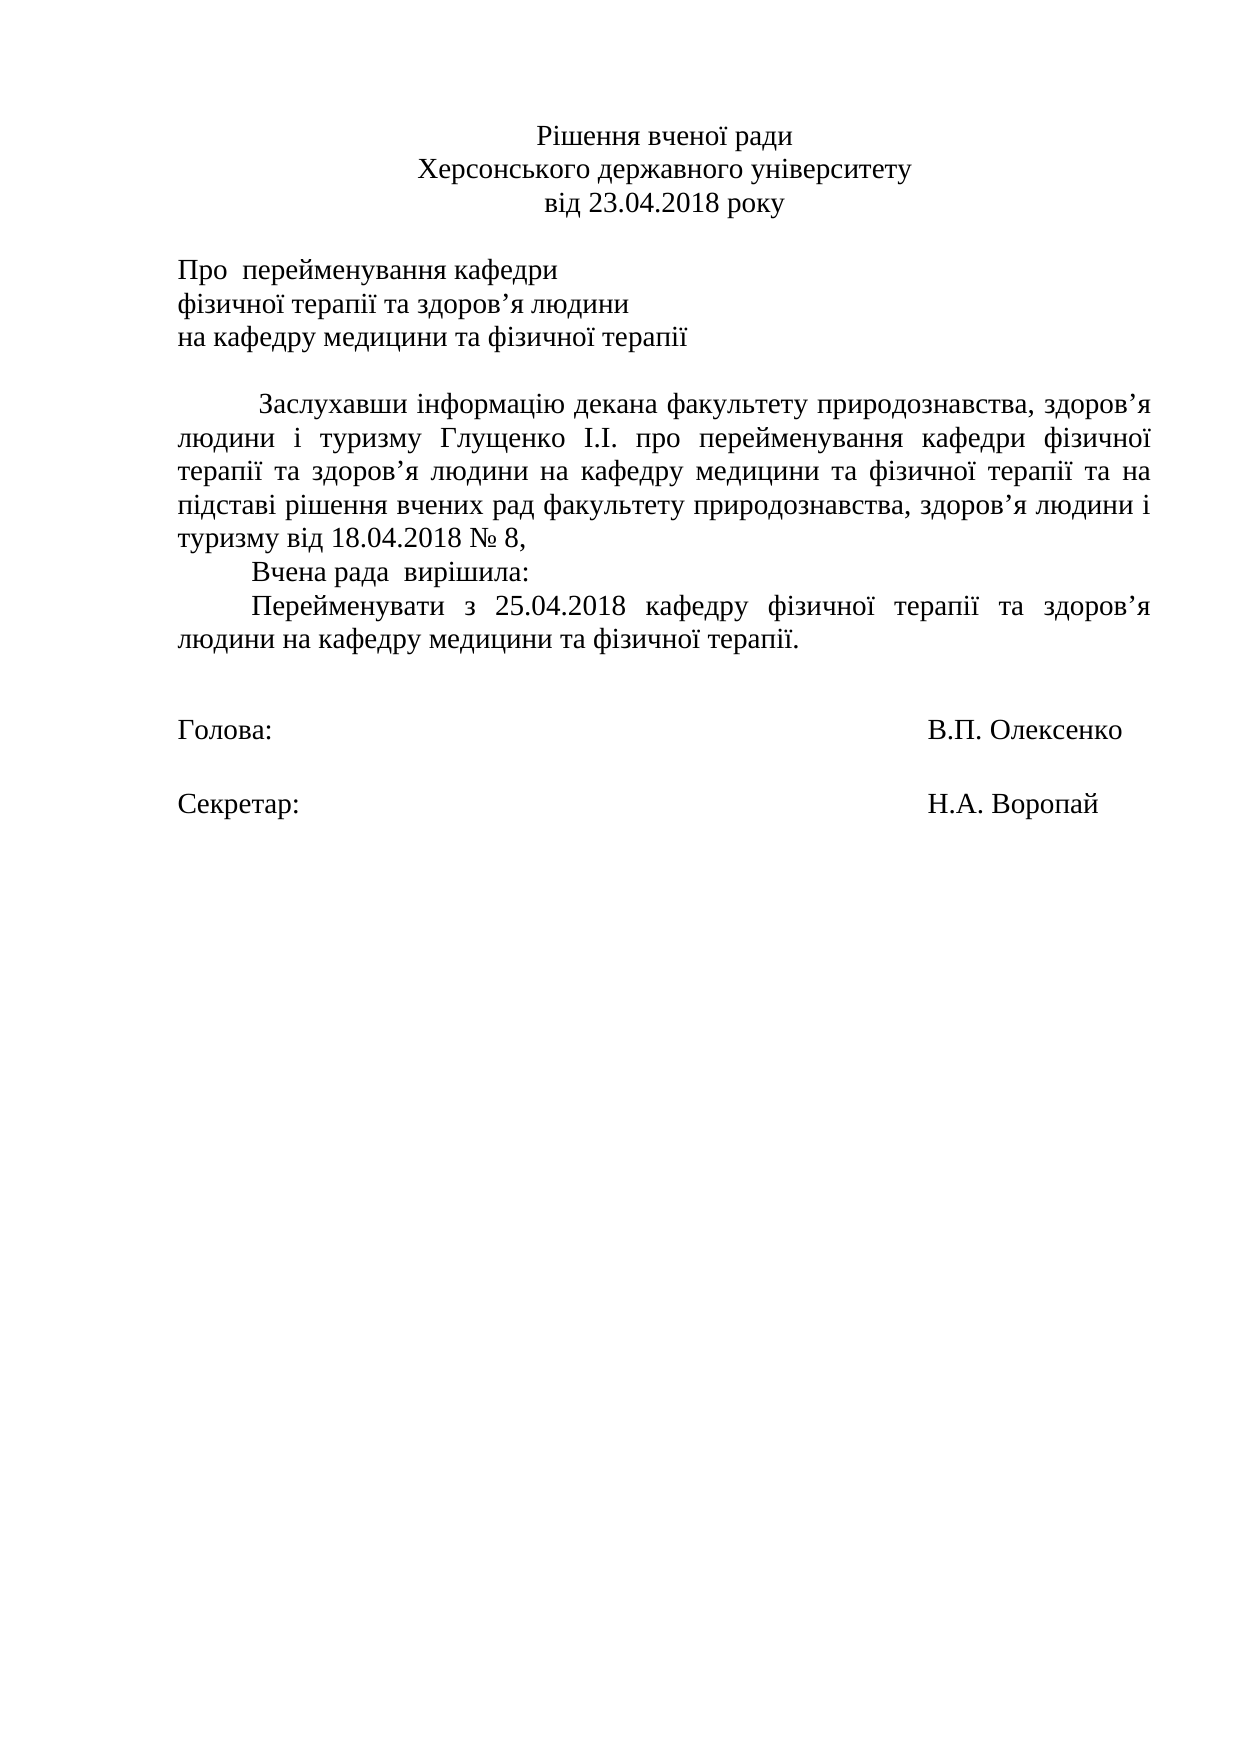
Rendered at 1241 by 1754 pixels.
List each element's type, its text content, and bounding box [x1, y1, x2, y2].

text Голова: В.П. Олексенко [177, 712, 1152, 746]
text Заслухавши інформацію декана факультету природознавства, здоров’я людини і туризму Глущенко І.І. про перейменування кафедри фізичної терапії та здоров’я людини на кафедру медицини та фізичної терапії та на підставі рішення вчених рад факультету природознавства, здоров’я людини і туризму від 18.04.2018 № 8, [177, 386, 1152, 554]
text Вчена рада вирішила: [177, 554, 1152, 588]
text Секретар: Н.А. Воропай [177, 786, 1152, 819]
text Про перейменування кафедри [177, 252, 1152, 286]
text фізичної терапії та здоров’я людини [177, 286, 1152, 319]
subtitle Рішення вченої ради [177, 118, 1152, 152]
subtitle Херсонського державного університету [177, 152, 1152, 185]
text на кафедру медицини та фізичної терапії [177, 319, 1152, 353]
text Перейменувати з 25.04.2018 кафедру фізичної терапії та здоров’я людини на кафедру медицини та фізичної терапії. [177, 588, 1152, 655]
text від 23.04.2018 року [177, 185, 1152, 219]
